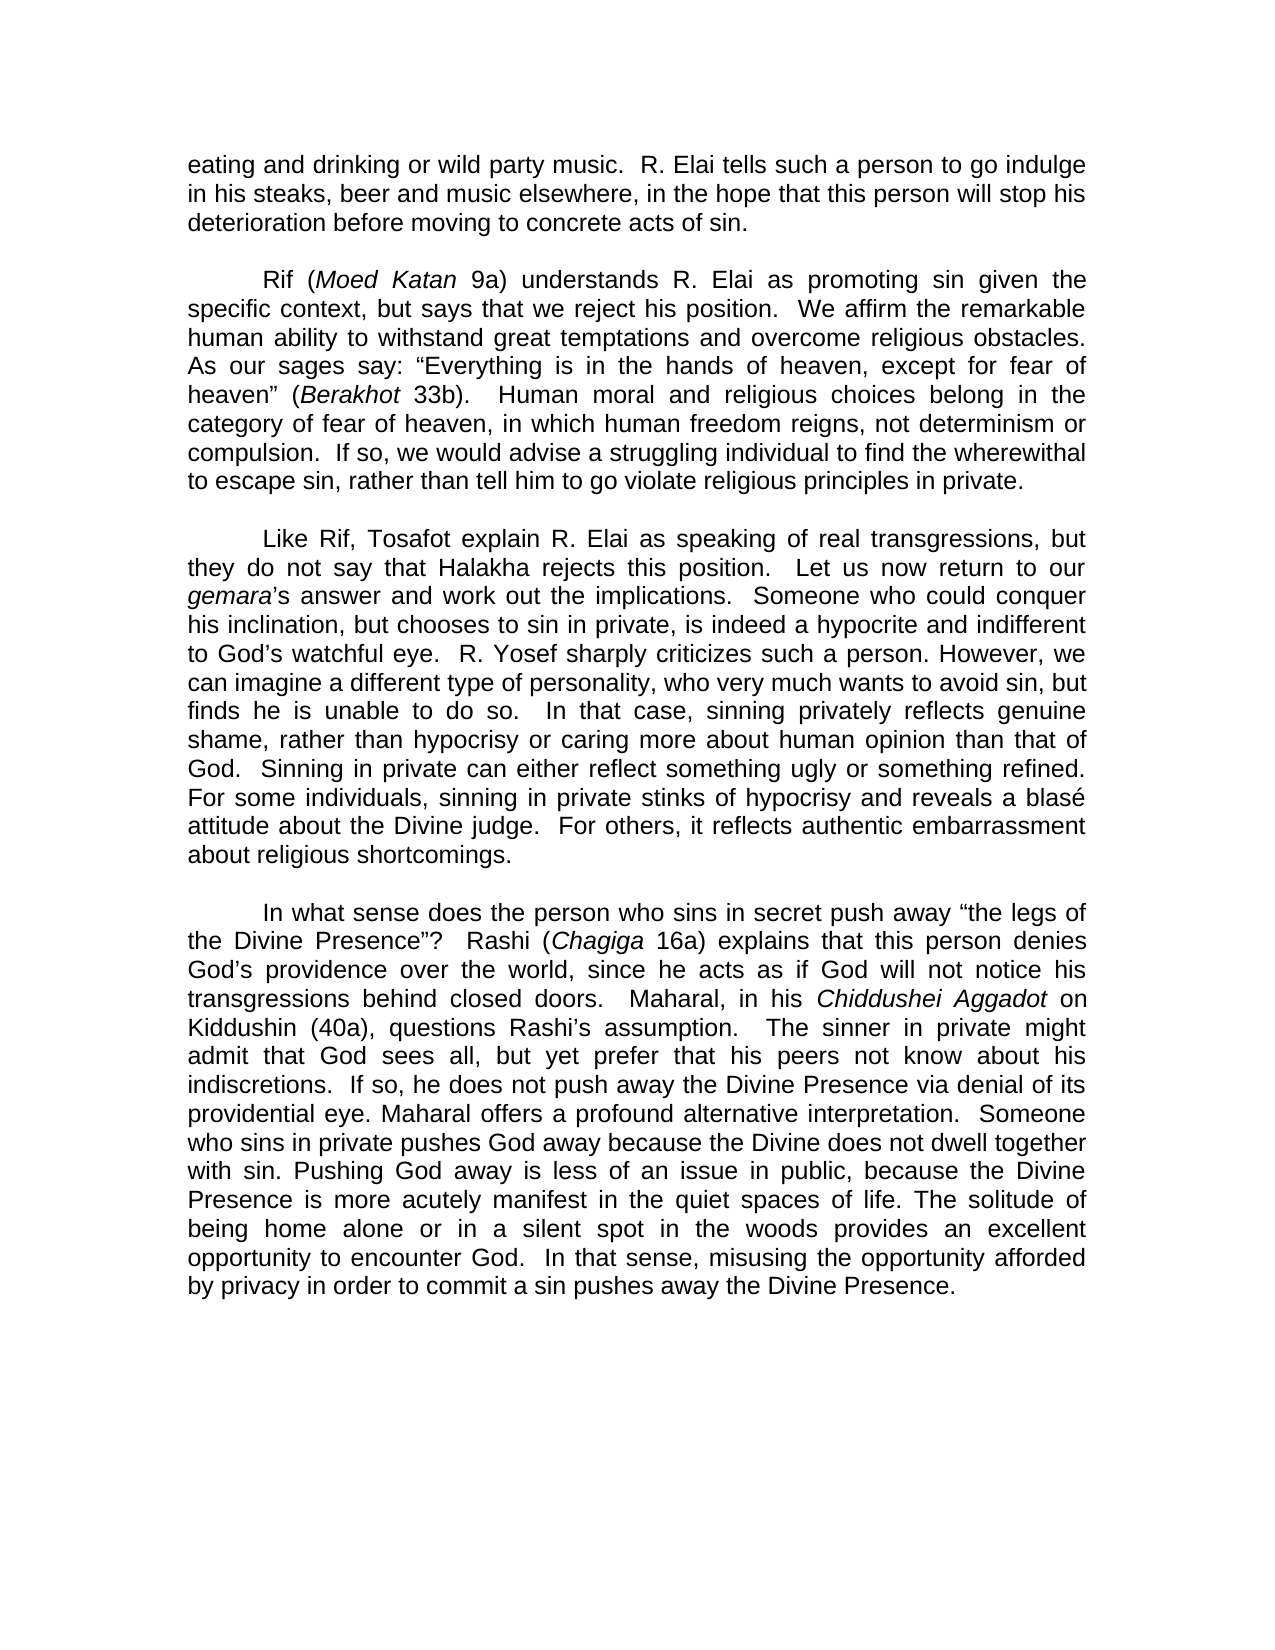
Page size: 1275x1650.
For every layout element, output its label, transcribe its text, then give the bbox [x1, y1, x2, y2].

text Rif (Moed Katan 9a) understands R. Elai as promoting sin given the specific context, but says that we reject his position. We affirm the remarkable human ability to withstand great temptations and overcome religious obstacles. As our sages say: “Everything is in the hands of heaven, except for fear of heaven” (Berakhot 33b). Human moral and religious choices belong in the category of fear of heaven, in which human freedom reigns, not determinism or compulsion. If so, we would advise a struggling individual to find the wherewithal to escape sin, rather than tell him to go violate religious principles in private. [187, 265, 1088, 495]
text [187, 150, 1088, 236]
text Like Rif, Tosafot explain R. Elai as speaking of real transgressions, but they do not say that Halakha rejects this position. Let us now return to our gemara’s answer and work out the implications. Someone who could conquer his inclination, but chooses to sin in private, is indeed a hypocrite and indifferent to God’s watchful eye. R. Yosef sharply criticizes such a person. However, we can imagine a different type of personality, who very much wants to avoid sin, but finds he is unable to do so. In that case, sinning privately reflects genuine shame, rather than hypocrisy or caring more about human opinion than that of God. Sinning in private can either reflect something ugly or something refined. For some individuals, sinning in private stinks of hypocrisy and reveals a blasé attitude about the Divine judge. For others, it reflects authentic embarrassment about religious shortcomings. [187, 524, 1088, 869]
text In what sense does the person who sins in secret push away “the legs of the Divine Presence”? Rashi (Chagiga 16a) explains that this person denies God’s providence over the world, since he acts as if God will not notice his transgressions behind closed doors. Maharal, in his Chiddushei Aggadot on Kiddushin (40a), questions Rashi’s assumption. The sinner in private might admit that God sees all, but yet prefer that his peers not know about his indiscretions. If so, he does not push away the Divine Presence via denial of its providential eye. Maharal offers a profound alternative interpretation. Someone who sins in private pushes God away because the Divine does not dwell together with sin. Pushing God away is less of an issue in public, because the Divine Presence is more acutely manifest in the quiet spaces of life. The solitude of being home alone or in a silent spot in the woods provides an excellent opportunity to encounter God. In that sense, misusing the opportunity afforded by privacy in order to commit a sin pushes away the Divine Presence. [187, 897, 1088, 1300]
